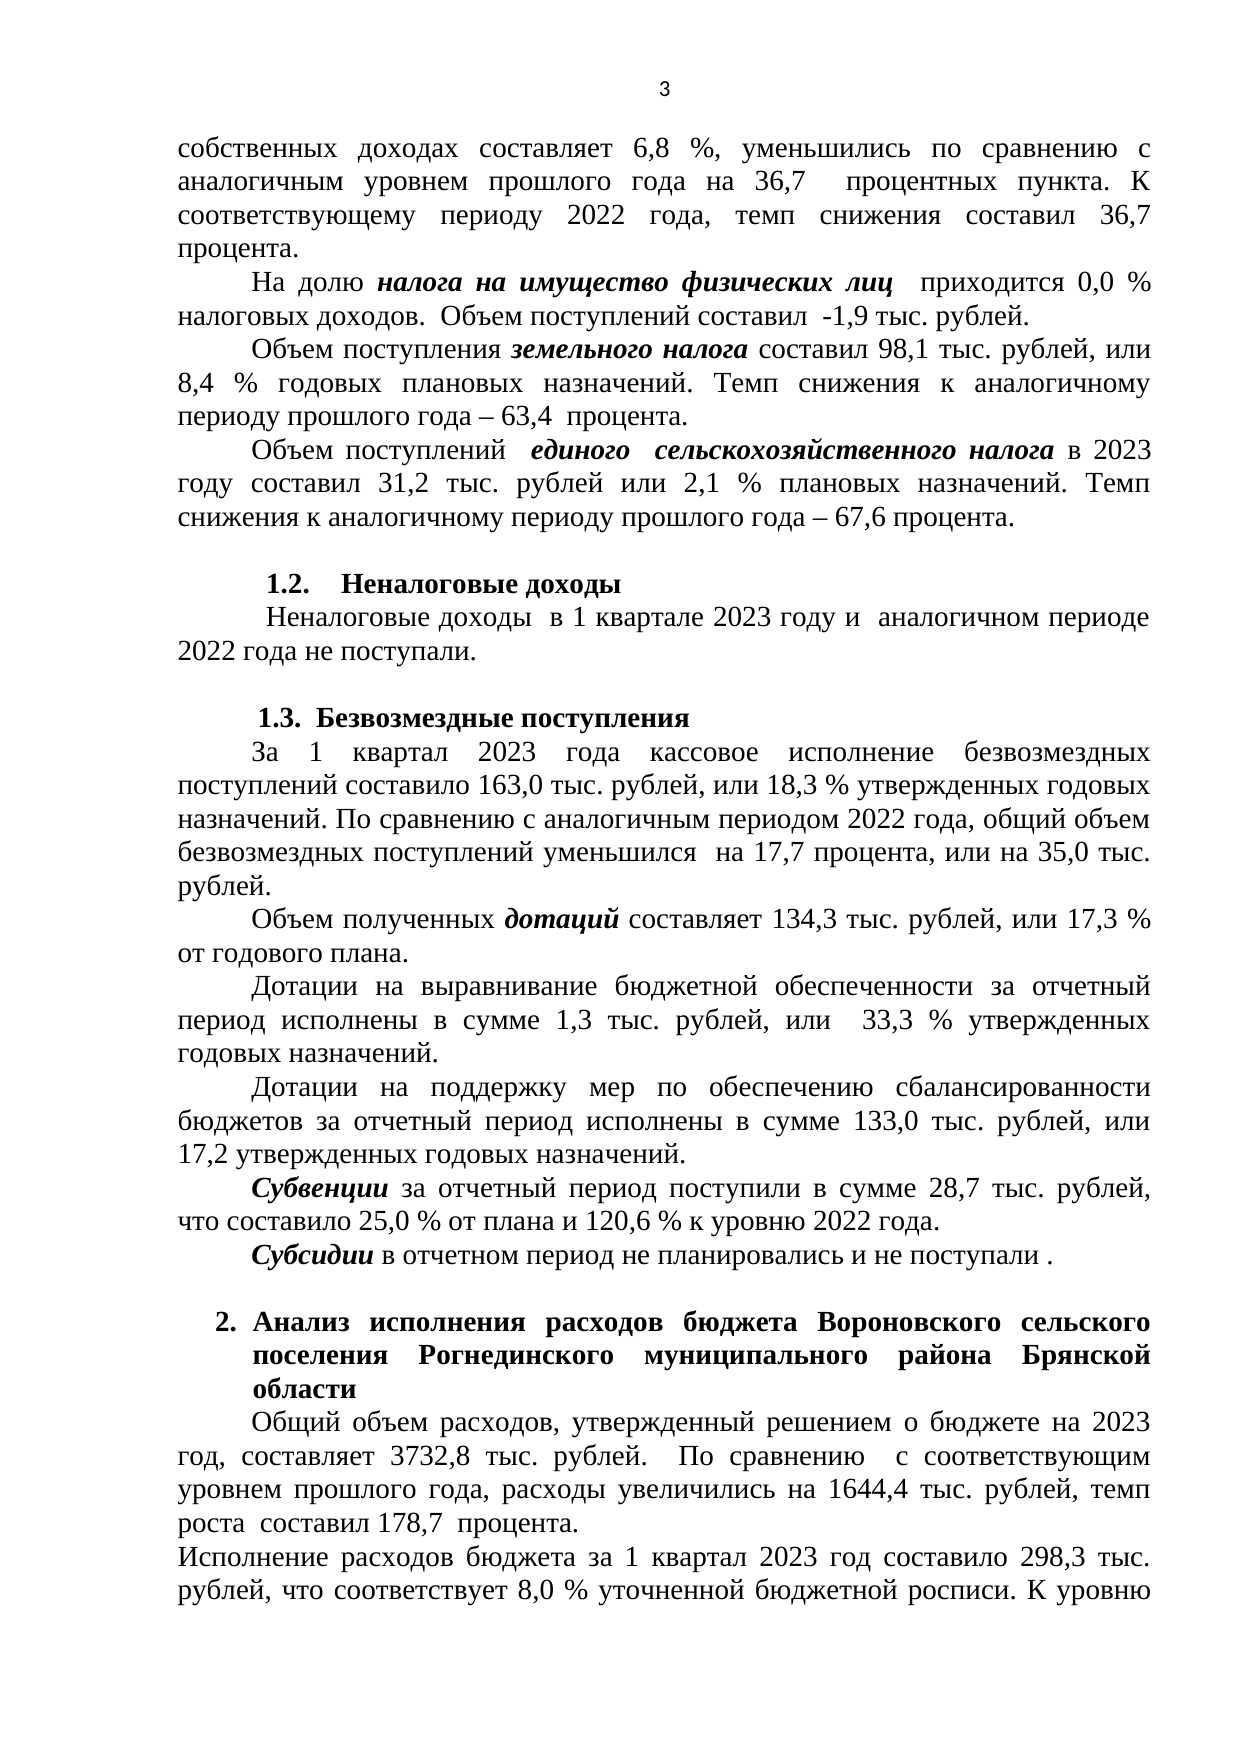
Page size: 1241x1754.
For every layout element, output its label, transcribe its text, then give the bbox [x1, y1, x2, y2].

text Субсидии в отчетном период не планировались и не поступали . [177, 1237, 1152, 1270]
text За 1 квартал 2023 года кассовое исполнение безвозмездных поступлений составило 163,0 тыс. рублей, или 18,3 % утвержденных годовых назначений. По сравнению с аналогичным периодом 2022 года, общий объем безвозмездных поступлений уменьшился на 17,7 процента, или на 35,0 тыс. рублей. [177, 734, 1152, 901]
text Субвенции за отчетный период поступили в сумме 28,7 тыс. рублей, что составило 25,0 % от плана и 120,6 % к уровню 2022 года. [177, 1170, 1152, 1237]
list Неналоговые доходы [266, 566, 1152, 599]
text Неналоговые доходы в 1 квартале 2023 году и аналогичном периоде 2022 года не поступали. [177, 599, 1152, 667]
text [177, 130, 1152, 264]
text Объем полученных дотаций составляет 134,3 тыс. рублей, или 17,3 % от годового плана. [177, 901, 1152, 968]
text Дотации на выравнивание бюджетной обеспеченности за отчетный период исполнены в сумме 1,3 тыс. рублей, или 33,3 % утвержденных годовых назначений. [177, 968, 1152, 1069]
text Дотации на поддержку мер по обеспечению сбалансированности бюджетов за отчетный период исполнены в сумме 133,0 тыс. рублей, или 17,2 утвержденных годовых назначений. [177, 1069, 1152, 1170]
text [177, 1539, 1152, 1606]
text Объем поступления земельного налога составил 98,1 тыс. рублей, или 8,4 % годовых плановых назначений. Темп снижения к аналогичному периоду прошлого года – 63,4 процента. [177, 331, 1152, 432]
text На долю налога на имущество физических лиц приходится 0,0 % налоговых доходов. Объем поступлений составил -1,9 тыс. рублей. [177, 264, 1152, 331]
text Объем поступлений единого сельскохозяйственного налога в 2023 году составил 31,2 тыс. рублей или 2,1 % плановых назначений. Темп снижения к аналогичному периоду прошлого года – 67,6 процента. [177, 432, 1152, 532]
text Общий объем расходов, утвержденный решением о бюджете на 2023 год, составляет 3732,8 тыс. рублей. По сравнению с соответствующим уровнем прошлого года, расходы увеличились на 1644,4 тыс. рублей, темп роста составил 178,7 процента. [177, 1404, 1152, 1539]
list Анализ исполнения расходов бюджета Вороновского сельского поселения Рогнединского муниципального района Брянской области [215, 1304, 1152, 1404]
text 1.3. Безвозмездные поступления [177, 700, 1152, 734]
